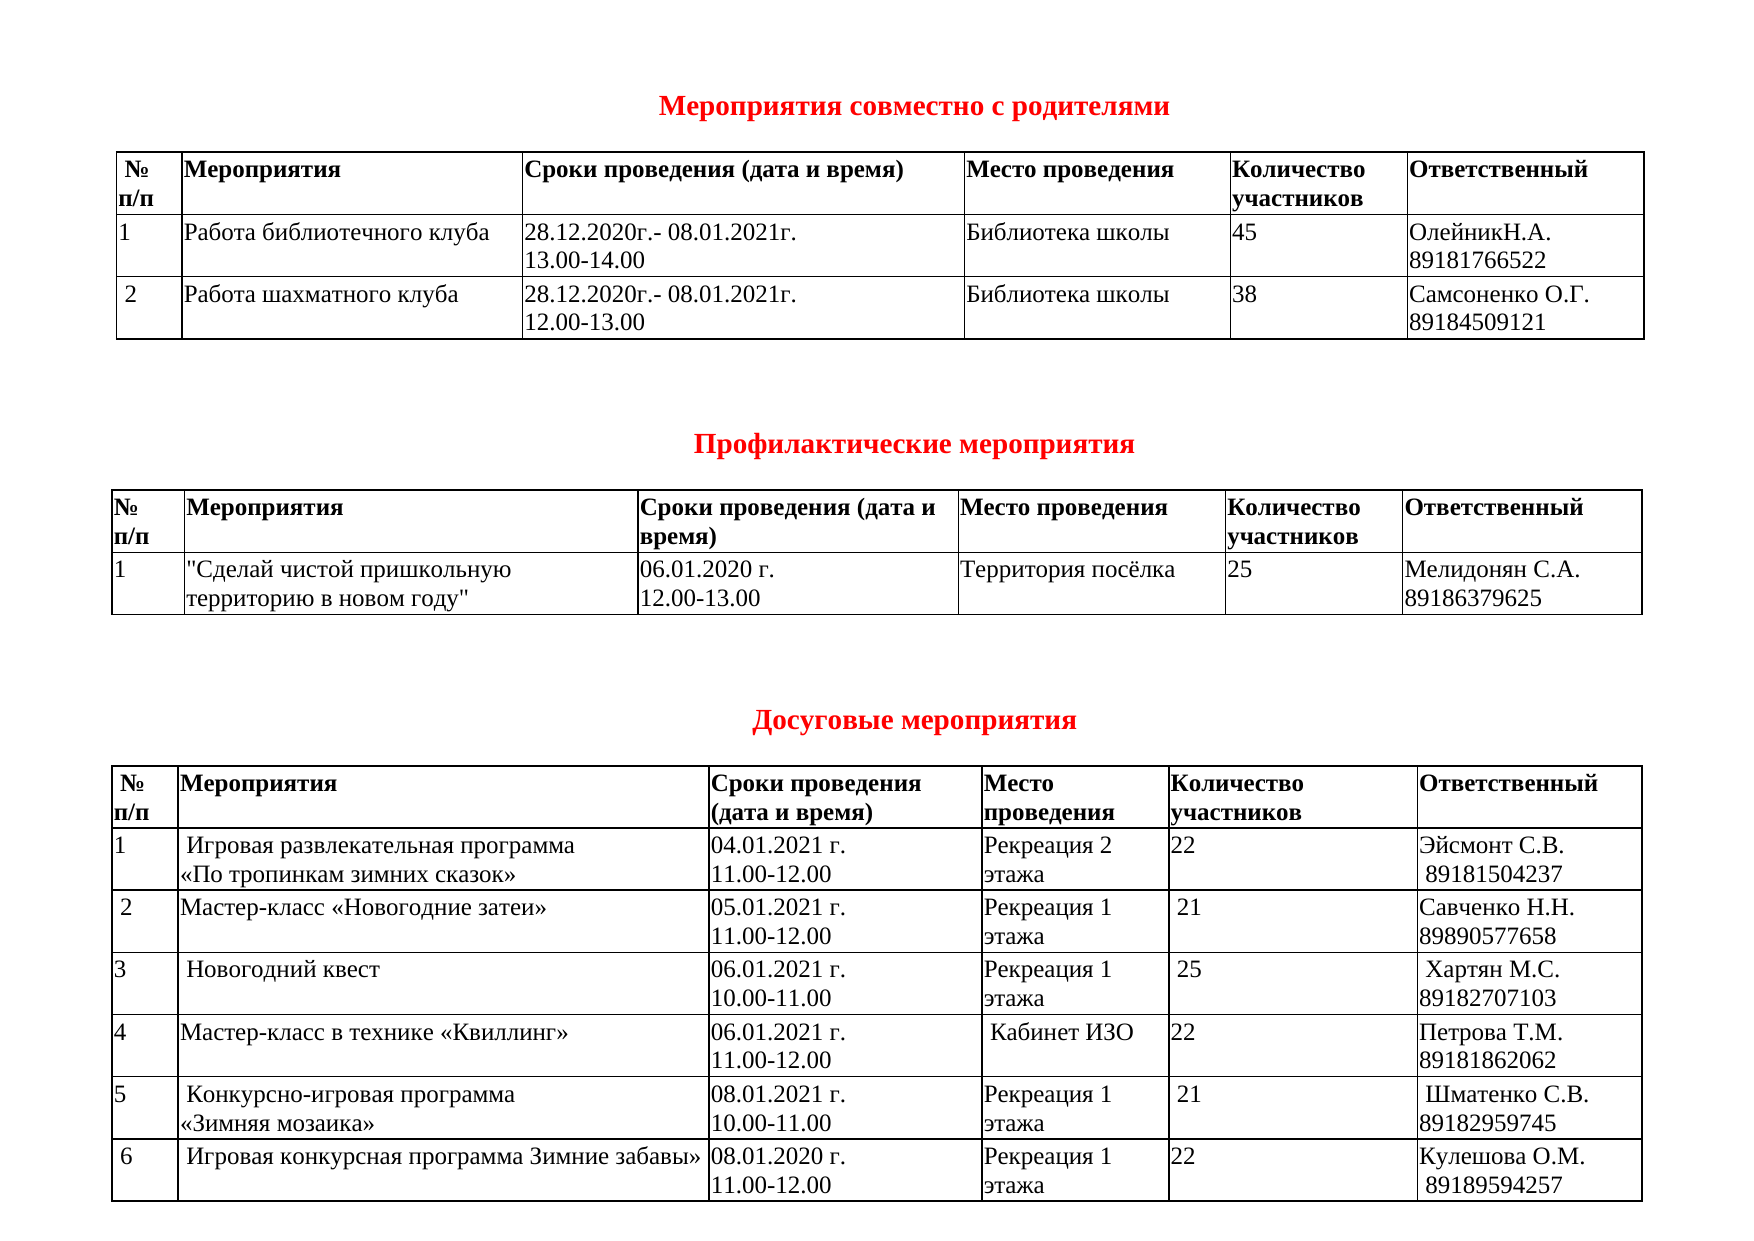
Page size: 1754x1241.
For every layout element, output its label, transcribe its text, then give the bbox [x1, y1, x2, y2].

table_cell 08.01.2021 г. 10.00-11.00 [710, 1077, 981, 1138]
table_header Место проведения [959, 491, 1225, 551]
text Профилактические мероприятия [118, 426, 1636, 460]
table_cell Игровая конкурсная программа Зимние забавы» [179, 1140, 708, 1200]
table_cell Работа библиотечного клуба [183, 215, 522, 276]
table_header Место проведения [983, 767, 1168, 827]
table_cell 2 [117, 277, 181, 338]
table_cell 06.01.2020 г. 12.00-13.00 [639, 553, 958, 613]
table_cell 5 [113, 1077, 177, 1138]
table_cell 28.12.2020г.- 08.01.2021г. 13.00-14.00 [523, 215, 964, 276]
text Досуговые мероприятия [118, 702, 1636, 736]
table_cell Конкурсно-игровая программа «Зимняя мозаика» [179, 1077, 708, 1138]
table_header Мероприятия [185, 491, 637, 551]
text Мероприятия совместно с родителями [118, 88, 1636, 122]
table_cell Рекреация 1 этажа [983, 891, 1168, 951]
table_cell 04.01.2021 г. 11.00-12.00 [710, 829, 981, 889]
table_cell 22 [1170, 829, 1417, 889]
table_cell 22 [1170, 1015, 1417, 1076]
table_cell Рекреация 2 этажа [983, 829, 1168, 889]
table_header Ответственный [1408, 153, 1643, 213]
table_header № п/п [113, 767, 177, 827]
table_cell 21 [1170, 1077, 1417, 1138]
table_header Количество участников [1170, 767, 1417, 827]
table_cell 25 [1226, 553, 1402, 613]
table_cell Рекреация 1 этажа [983, 1077, 1168, 1138]
table_cell 22 [1170, 1140, 1417, 1200]
table_cell 28.12.2020г.- 08.01.2021г. 12.00-13.00 [523, 277, 964, 338]
table_cell Рекреация 1 этажа [983, 1140, 1168, 1200]
table_cell Библиотека школы [965, 215, 1230, 276]
table_cell Хартян М.С. 89182707103 [1418, 953, 1641, 1014]
table_header № п/п [117, 153, 181, 213]
table_cell Территория посёлка [959, 553, 1225, 613]
table_cell 06.01.2021 г. 10.00-11.00 [710, 953, 981, 1014]
table_cell Мастер-класс в технике «Квиллинг» [179, 1015, 708, 1076]
table_cell 3 [113, 953, 177, 1014]
table_cell 1 [113, 553, 184, 613]
table_cell 1 [113, 829, 177, 889]
table_cell Петрова Т.М. 89181862062 [1418, 1015, 1641, 1076]
table_cell 4 [113, 1015, 177, 1076]
table_header Ответственный [1403, 491, 1641, 551]
table_header Количество участников [1231, 153, 1407, 213]
table_cell Рекреация 1 этажа [983, 953, 1168, 1014]
table_cell "Сделай чистой пришкольную территорию в новом году" [185, 553, 637, 613]
table_cell Библиотека школы [965, 277, 1230, 338]
table_cell Эйсмонт С.В. 89181504237 [1418, 829, 1641, 889]
table_cell Шматенко С.В. 89182959745 [1418, 1077, 1641, 1138]
table_header Сроки проведения (дата и время) [710, 767, 981, 827]
table_cell Работа шахматного клуба [183, 277, 522, 338]
table_header Сроки проведения (дата и время) [639, 491, 958, 551]
table_cell 21 [1170, 891, 1417, 951]
table_header Количество участников [1226, 491, 1402, 551]
table_cell 2 [113, 891, 177, 951]
table_header Место проведения [965, 153, 1230, 213]
table_cell 6 [113, 1140, 177, 1200]
table_cell 05.01.2021 г. 11.00-12.00 [710, 891, 981, 951]
table_cell ОлейникН.А. 89181766522 [1408, 215, 1643, 276]
table_cell 38 [1231, 277, 1407, 338]
table_cell Новогодний квест [179, 953, 708, 1014]
table_cell 45 [1231, 215, 1407, 276]
table_cell 1 [117, 215, 181, 276]
table_header Мероприятия [183, 153, 522, 213]
table_cell Кабинет ИЗО [983, 1015, 1168, 1076]
table_header Сроки проведения (дата и время) [523, 153, 964, 213]
table_cell Мастер-класс «Новогодние затеи» [179, 891, 708, 951]
table_header № п/п [113, 491, 184, 551]
table_cell Мелидонян С.А. 89186379625 [1403, 553, 1641, 613]
table_cell Савченко Н.Н. 89890577658 [1418, 891, 1641, 951]
table_cell Самсоненко О.Г. 89184509121 [1408, 277, 1643, 338]
table_header Ответственный [1418, 767, 1641, 827]
table_cell 06.01.2021 г. 11.00-12.00 [710, 1015, 981, 1076]
table_header Мероприятия [179, 767, 708, 827]
table_cell 08.01.2020 г. 11.00-12.00 [710, 1140, 981, 1200]
table_cell 25 [1170, 953, 1417, 1014]
table_cell Кулешова О.М. 89189594257 [1418, 1140, 1641, 1200]
table_cell Игровая развлекательная программа «По тропинкам зимних сказок» [179, 829, 708, 889]
